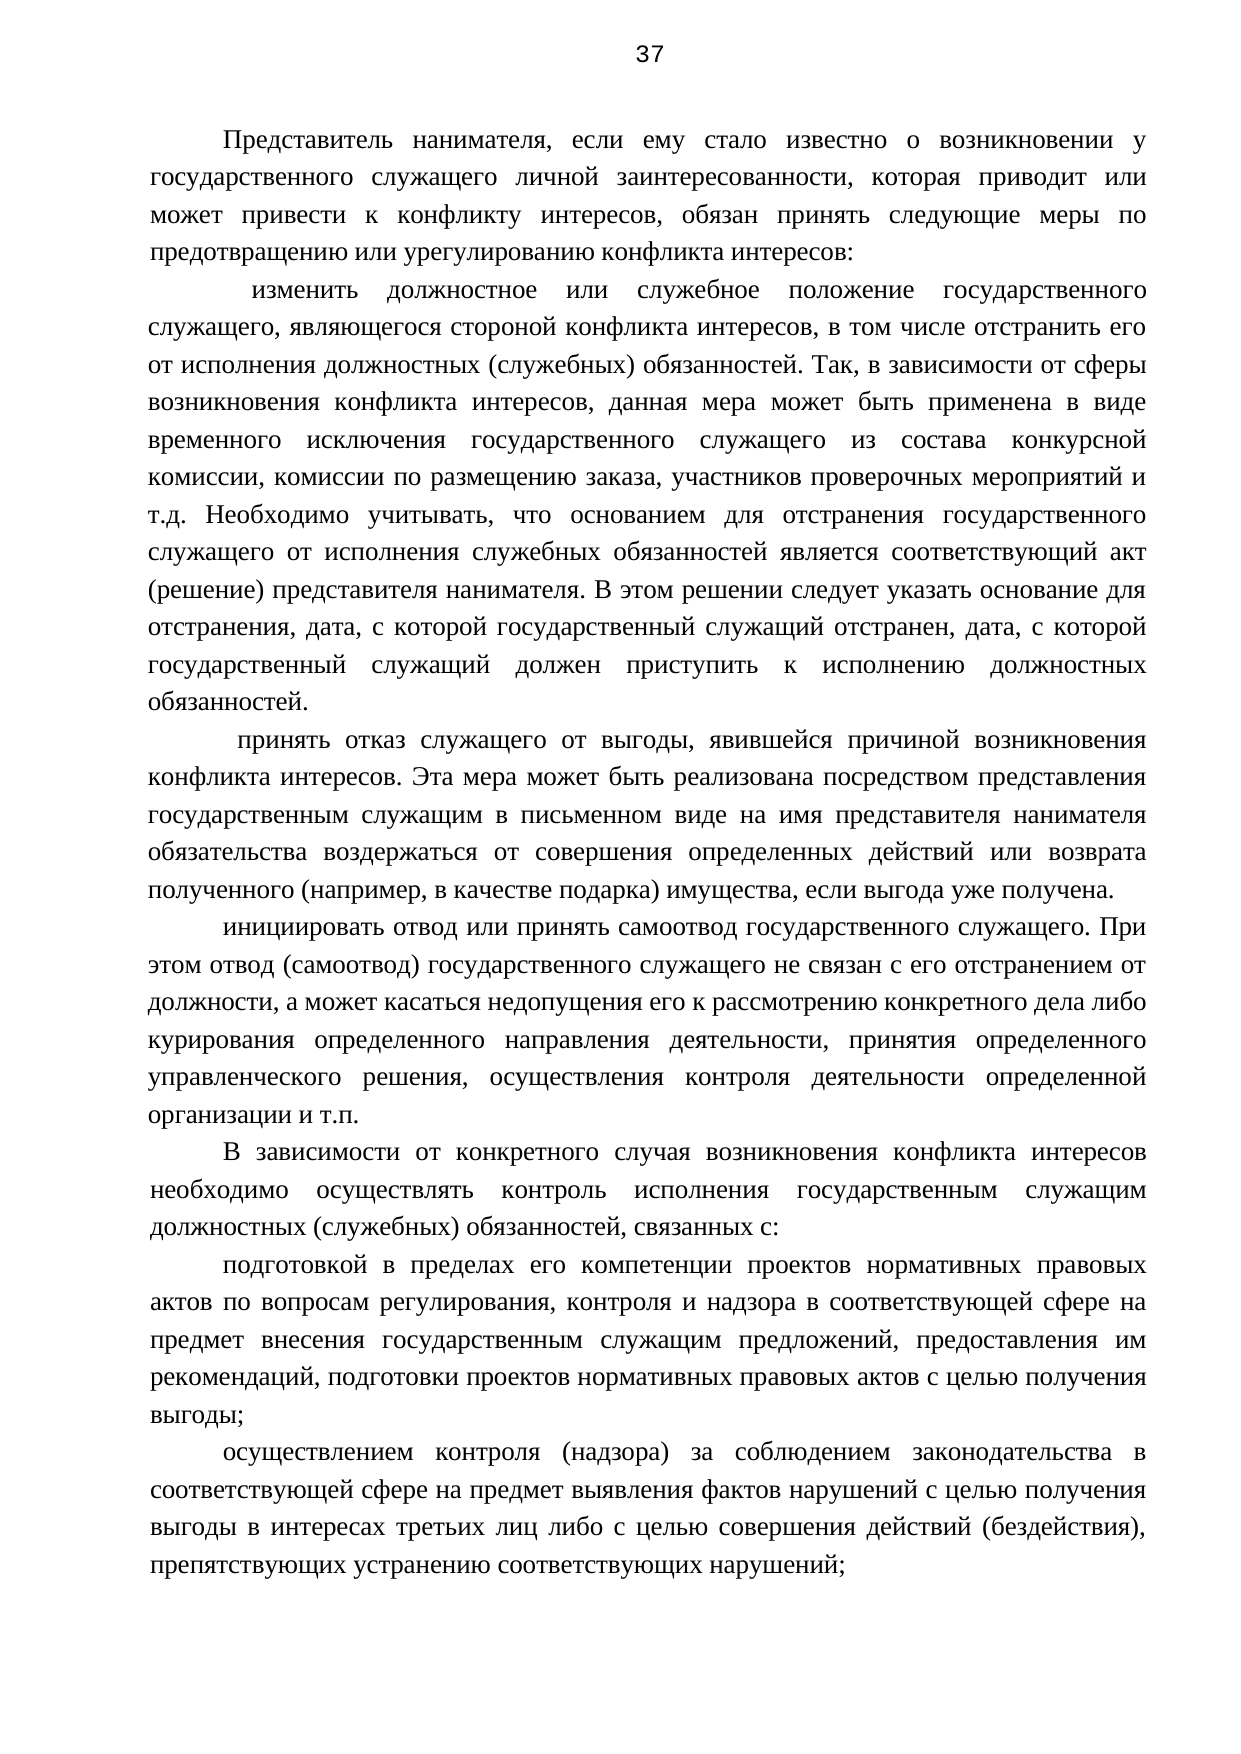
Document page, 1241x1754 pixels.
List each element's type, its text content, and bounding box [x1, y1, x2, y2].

text инициировать отвод или принять самоотвод государственного служащего. При этом отвод (самоотвод) государственного служащего не связан с его отстранением от должности, а может касаться недопущения его к рассмотрению конкретного дела либо курирования определенного направления деятельности, принятия определенного управленческого решения, осуществления контроля деятельности определенной организации и т.п. [148, 906, 1147, 1131]
text изменить должностное или служебное положение государственного служащего, являющегося стороной конфликта интересов, в том числе отстранить его от исполнения должностных (служебных) обязанностей. Так, в зависимости от сферы возникновения конфликта интересов, данная мера может быть применена в виде временного исключения государственного служащего из состава конкурсной комиссии, комиссии по размещению заказа, участников проверочных мероприятий и т.д. Необходимо учитывать, что основанием для отстранения государственного служащего от исполнения служебных обязанностей является соответствующий акт (решение) представителя нанимателя. В этом решении следует указать основание для отстранения, дата, с которой государственный служащий отстранен, дата, с которой государственный служащий должен приступить к исполнению должностных обязанностей. [148, 268, 1147, 718]
text осуществлением контроля (надзора) за соблюдением законодательства в соответствующей сфере на предмет выявления фактов нарушений с целью получения выгоды в интересах третьих лиц либо с целью совершения действий (бездействия), препятствующих устранению соответствующих нарушений; [150, 1431, 1147, 1581]
text В зависимости от конкретного случая возникновения конфликта интересов необходимо осуществлять контроль исполнения государственным служащим должностных (служебных) обязанностей, связанных с: [150, 1131, 1147, 1243]
text принять отказ служащего от выгоды, явившейся причиной возникновения конфликта интересов. Эта мера может быть реализована посредством представления государственным служащим в письменном виде на имя представителя нанимателя обязательства воздержаться от совершения определенных действий или возврата полученного (например, в качестве подарка) имущества, если выгода уже получена. [148, 718, 1147, 906]
text подготовкой в пределах его компетенции проектов нормативных правовых актов по вопросам регулирования, контроля и надзора в соответствующей сфере на предмет внесения государственным служащим предложений, предоставления им рекомендаций, подготовки проектов нормативных правовых актов с целью получения выгоды; [150, 1243, 1147, 1431]
text Представитель нанимателя, если ему стало известно о возникновении у государственного служащего личной заинтересованности, которая приводит или может привести к конфликту интересов, обязан принять следующие меры по предотвращению или урегулированию конфликта интересов: [150, 118, 1147, 268]
